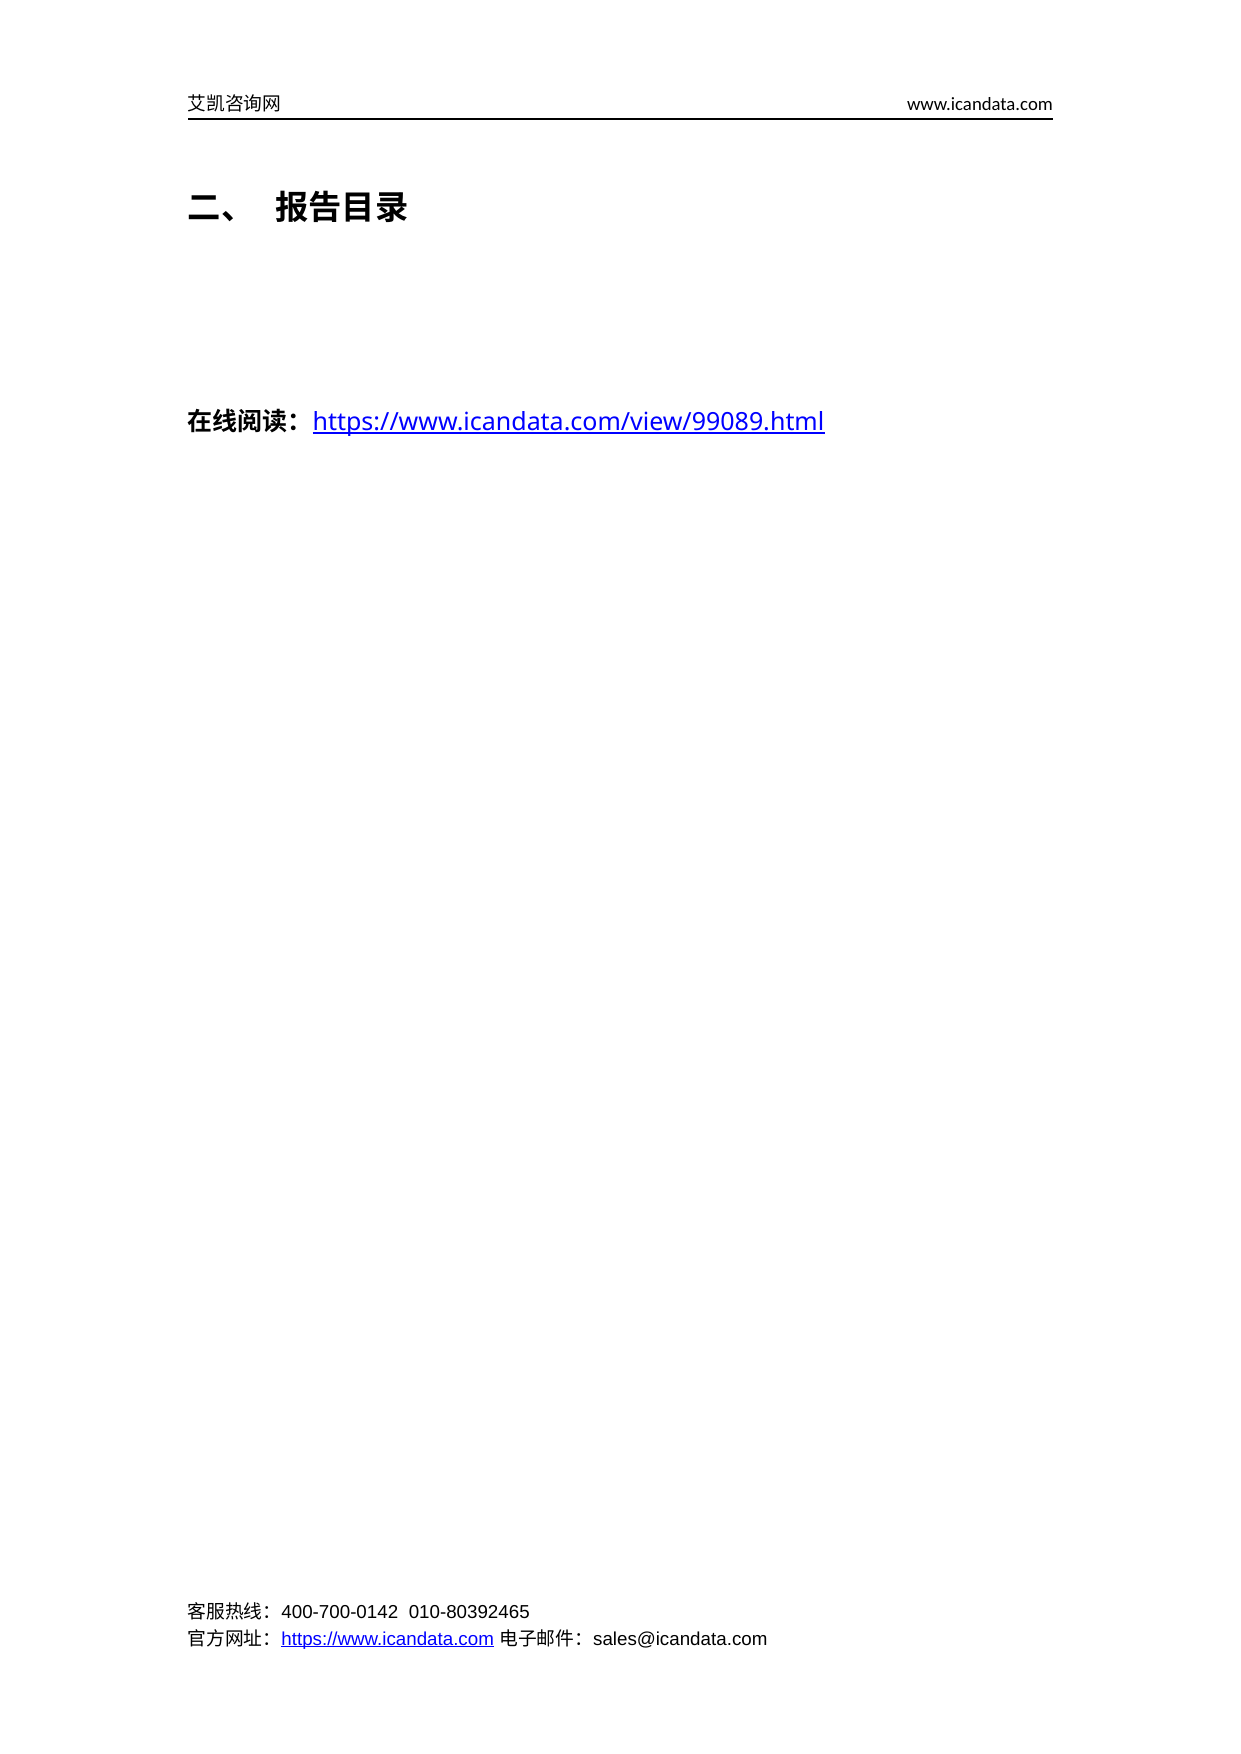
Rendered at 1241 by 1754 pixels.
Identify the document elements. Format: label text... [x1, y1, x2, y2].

text 在线阅读：https://www.icandata.com/view/99089.html [187, 387, 1053, 452]
subtitle 报告目录 [187, 172, 1053, 237]
